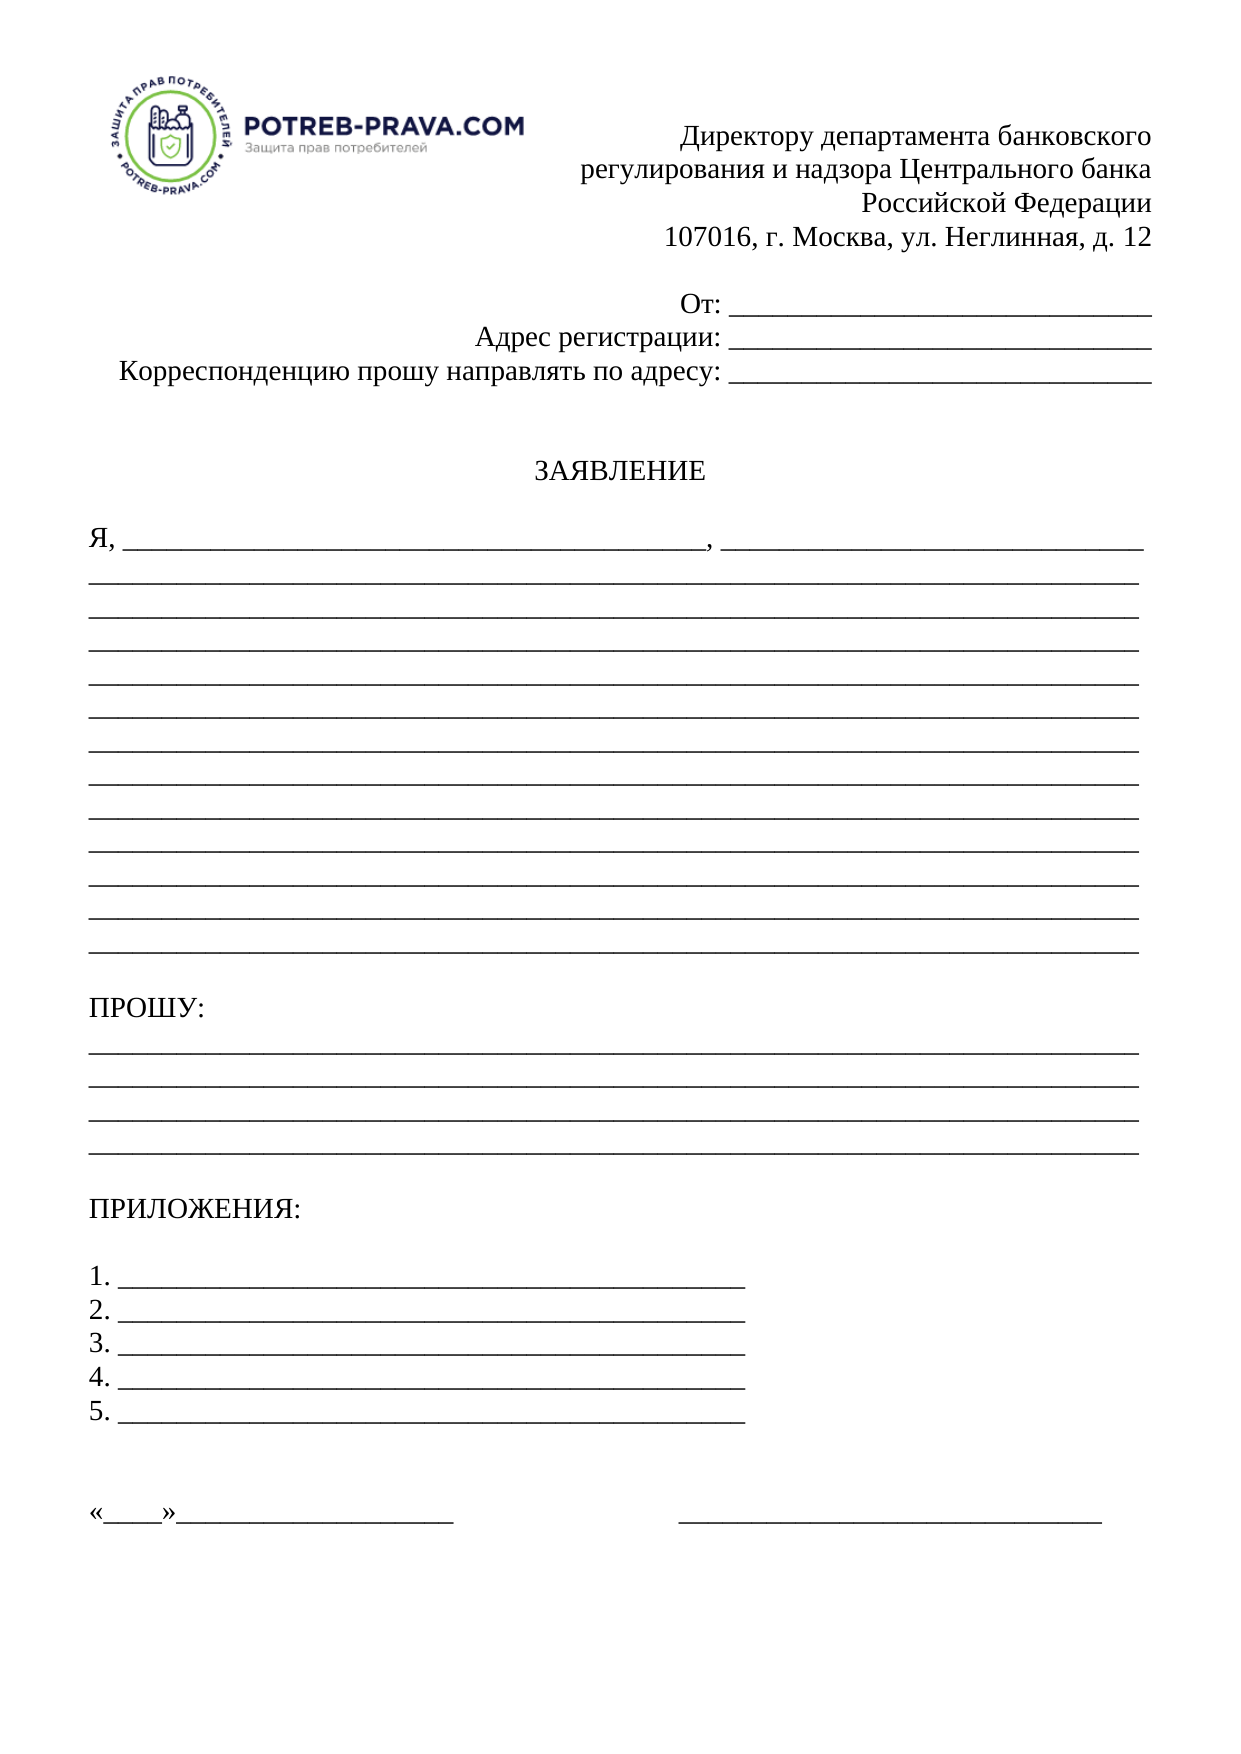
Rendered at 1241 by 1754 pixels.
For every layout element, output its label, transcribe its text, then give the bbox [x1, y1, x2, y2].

text 1. ___________________________________________ [89, 1258, 1152, 1292]
text От: _____________________________ [89, 286, 1152, 319]
text Директору департамента банковского регулирования и надзора Центрального банка Российской Федерации [89, 118, 1152, 219]
text ________________________________________________________________________________________________________________________________________________________________________________________________________________________________________________________________________________________________ [89, 1024, 1152, 1158]
text 2. ___________________________________________ [89, 1292, 1152, 1326]
text 107016, г. Москва, ул. Неглинная, д. 12 [89, 219, 1152, 252]
text ПРОШУ: [89, 990, 1152, 1024]
text ЗАЯВЛЕНИЕ [89, 453, 1152, 487]
text «____»___________________ _____________________________ [89, 1493, 1152, 1527]
picture [92, 73, 536, 118]
text Корреспонденцию прошу направлять по адресу: _____________________________ [89, 353, 1152, 386]
text Адрес регистрации: _____________________________ [89, 319, 1152, 353]
text 5. ___________________________________________ [89, 1393, 1152, 1426]
text ________________________________________________________________________________________________________________________________________________________________________________________________________________________________________________________________________________________________ [89, 688, 1152, 822]
text 4. ___________________________________________ [89, 1359, 1152, 1393]
text ________________________________________________________________________________________________________________________________________________________________________________________________________________________________________________________________________________________________ [89, 554, 1152, 688]
text ________________________________________________________________________________________________________________________________________________________________________________________________________________________________________________________________________________________________ [89, 822, 1152, 957]
text 3. ___________________________________________ [89, 1326, 1152, 1359]
text ПРИЛОЖЕНИЯ: [89, 1191, 1152, 1225]
text Я, ________________________________________, _____________________________ [89, 521, 1152, 554]
